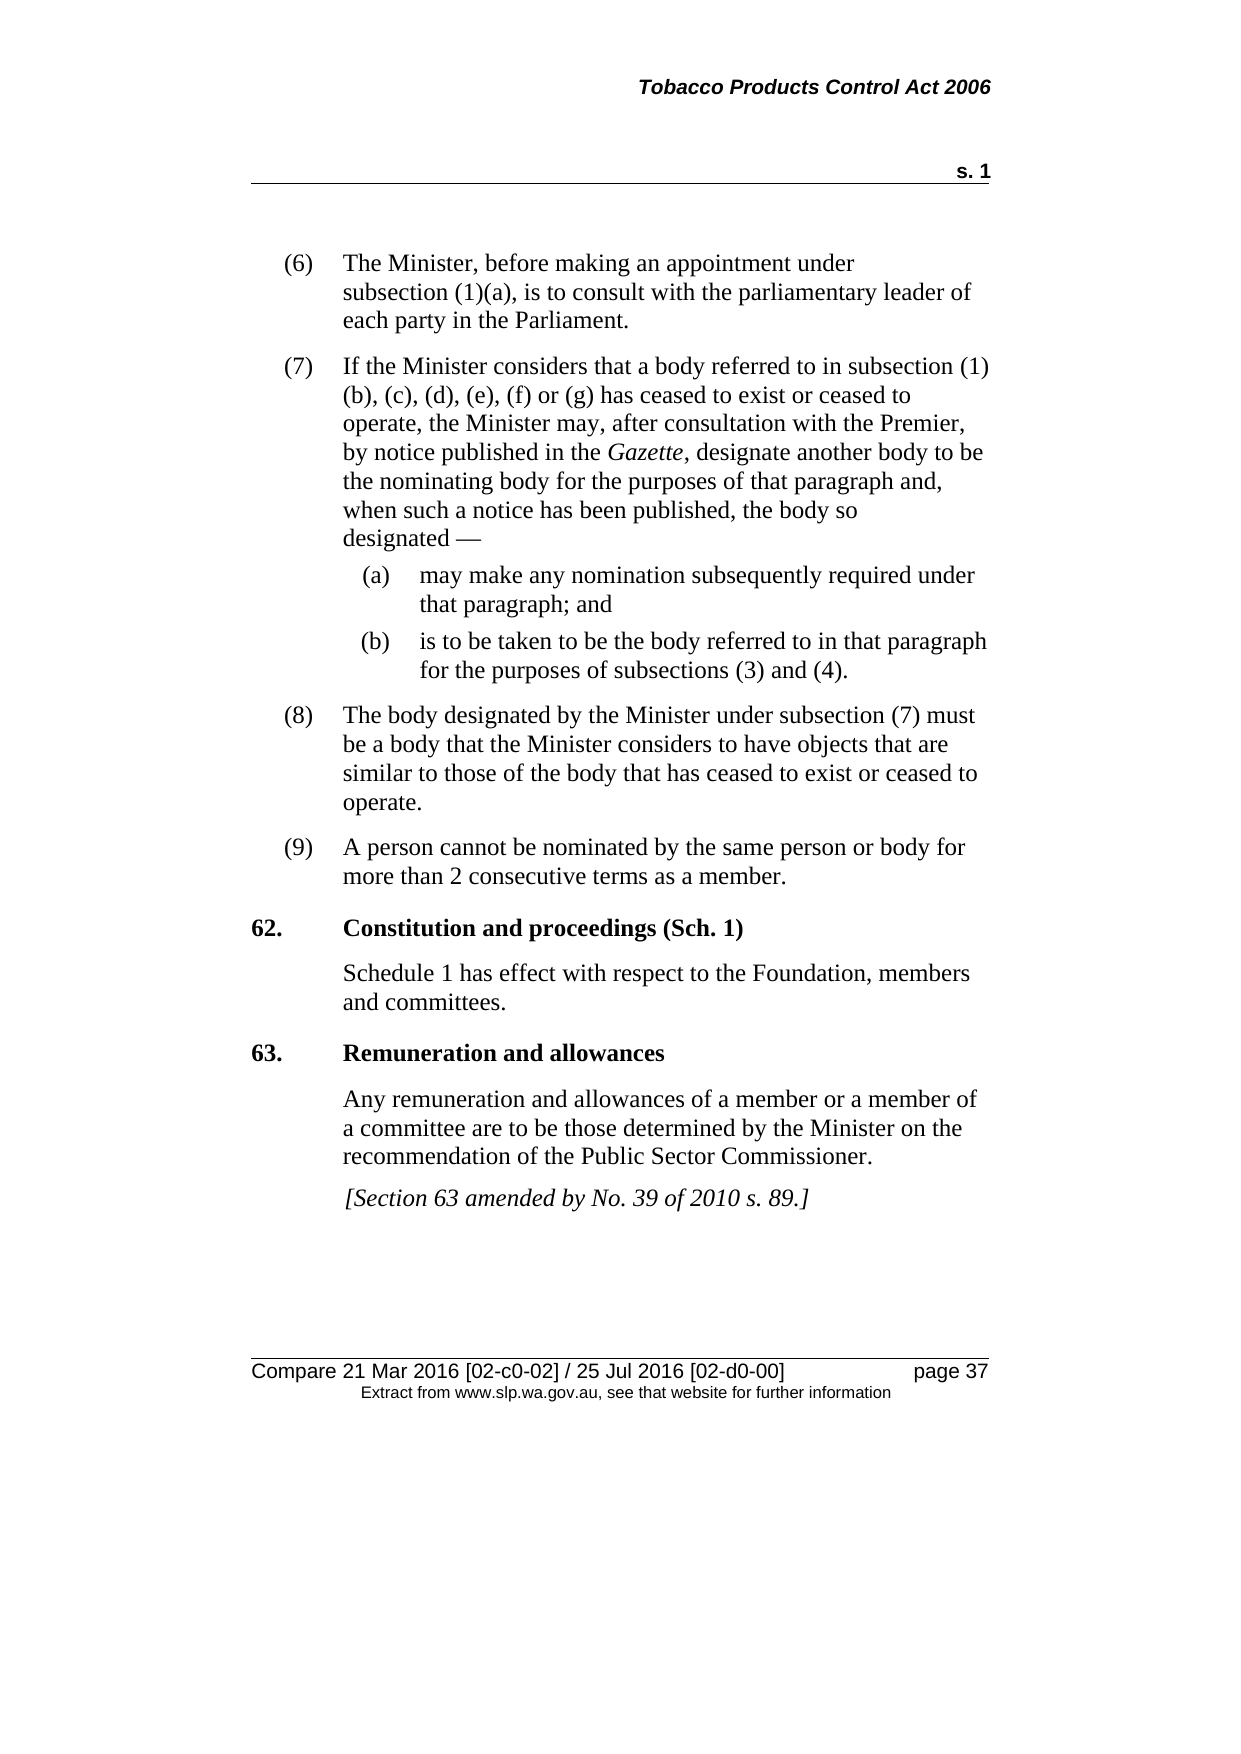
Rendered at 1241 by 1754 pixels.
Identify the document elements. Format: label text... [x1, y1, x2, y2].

text (b) is to be taken to be the body referred to in that paragraph for the purposes of subsections (3) and (4). [251, 626, 989, 684]
text Schedule 1 has effect with respect to the Foundation, members and committees. [251, 958, 989, 1016]
text (7) If the Minister considers that a body referred to in subsection (1)(b), (c), (d), (e), (f) or (g) has ceased to exist or ceased to operate, the Minister may, after consultation with the Premier, by notice published in the Gazette, designate another body to be the nominating body for the purposes of that paragraph and, when such a notice has been published, the body so designated — [251, 351, 989, 552]
text [Section 63 amended by No. 39 of 2010 s. 89.] [251, 1183, 989, 1211]
text (9) A person cannot be nominated by the same person or body for more than 2 consecutive terms as a member. [251, 832, 989, 890]
text (a) may make any nomination subsequently required under that paragraph; and [251, 561, 989, 618]
subtitle 62. Constitution and proceedings (Sch. 1) [251, 913, 989, 941]
subtitle 63. Remuneration and allowances [251, 1038, 989, 1067]
text Any remuneration and allowances of a member or a member of a committee are to be those determined by the Minister on the recommendation of the Public Sector Commissioner. [251, 1084, 989, 1170]
text (8) The body designated by the Minister under subsection (7) must be a body that the Minister considers to have objects that are similar to those of the body that has ceased to exist or ceased to operate. [251, 701, 989, 816]
text (6) The Minister, before making an appointment under subsection (1)(a), is to consult with the parliamentary leader of each party in the Parliament. [251, 248, 989, 334]
